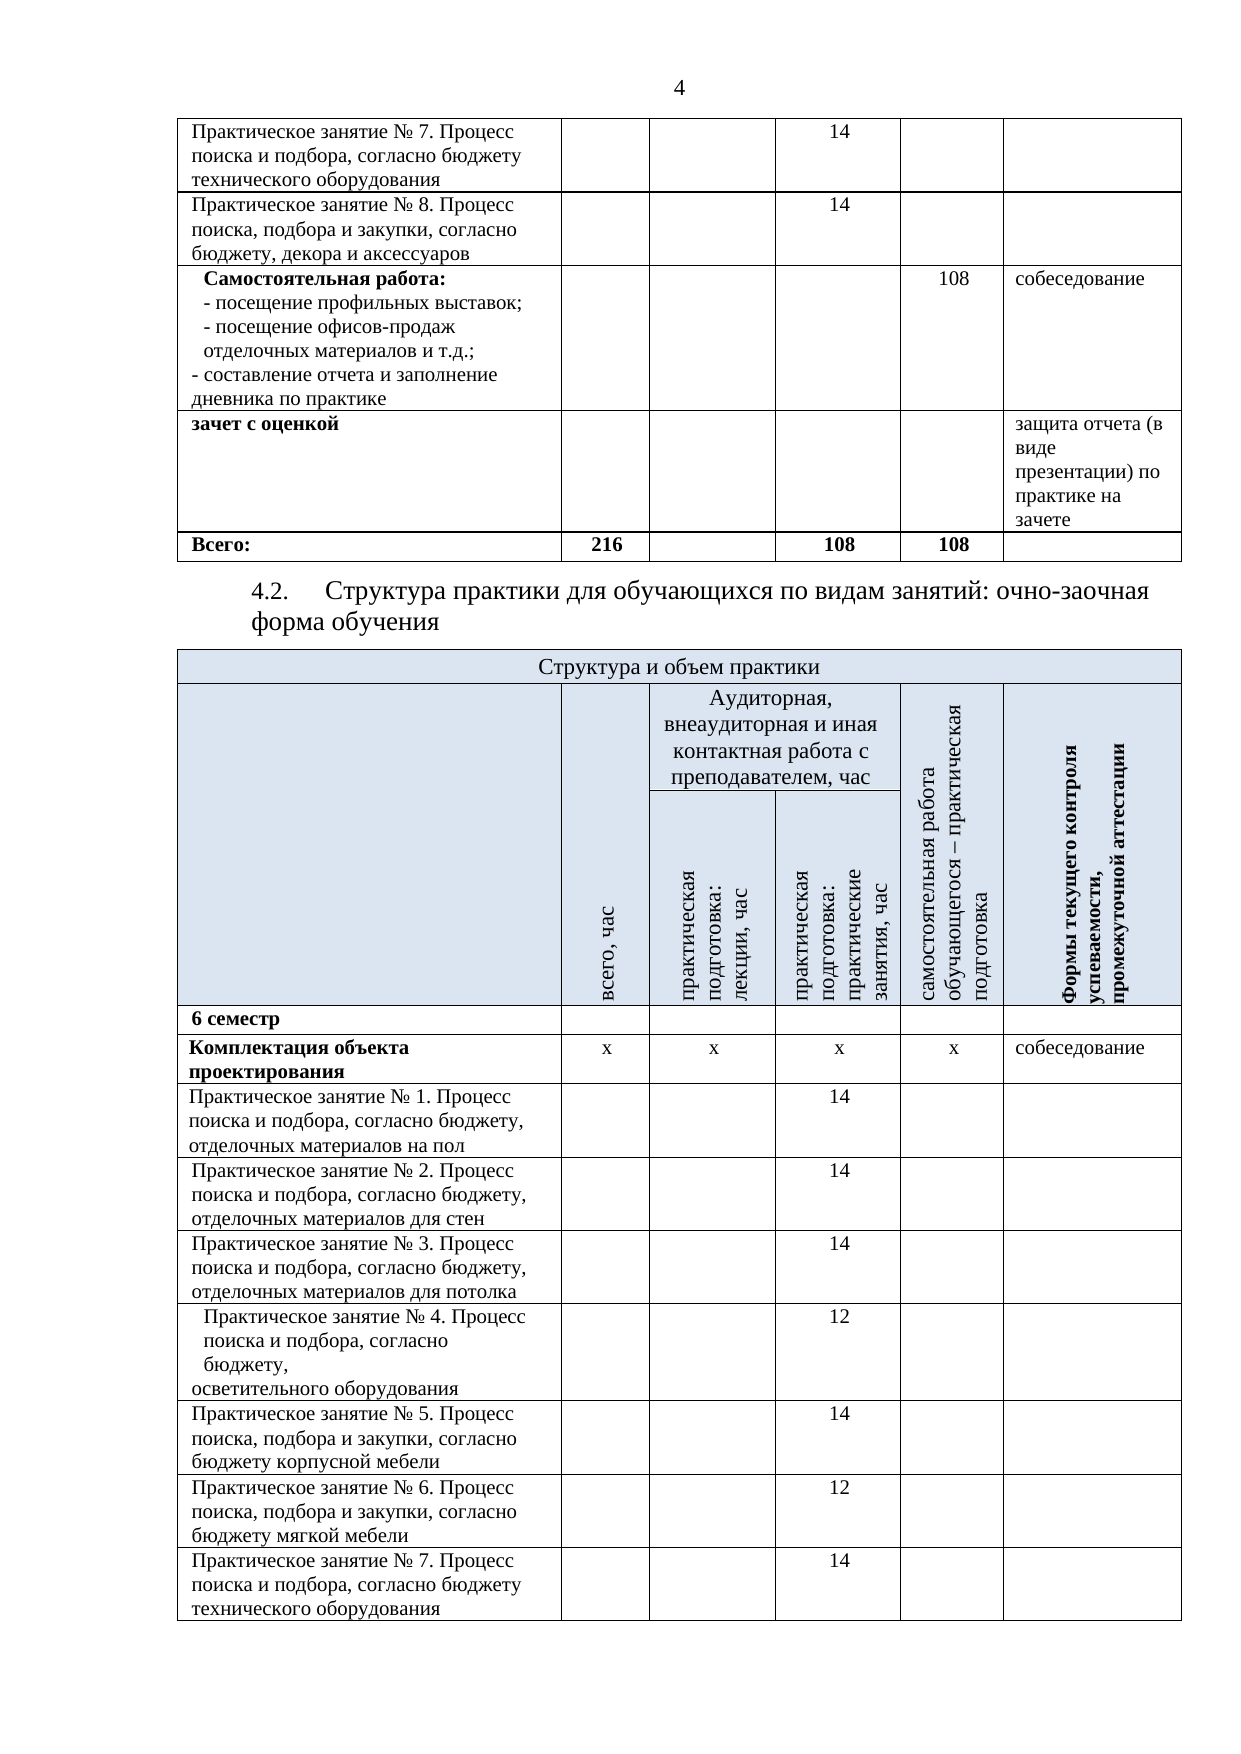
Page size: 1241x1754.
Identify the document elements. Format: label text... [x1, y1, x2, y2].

table_cell [1004, 193, 1181, 264]
table_cell [776, 1006, 900, 1034]
table_cell [650, 193, 775, 264]
table_cell 14 [776, 1158, 900, 1230]
table_cell [650, 1006, 775, 1034]
table_cell [562, 1158, 649, 1230]
table_cell [650, 1231, 775, 1303]
table_cell [650, 1158, 775, 1230]
table_cell [650, 533, 775, 561]
table_cell 14 [776, 1548, 900, 1620]
table_cell Комплектация объекта проектирования [178, 1035, 561, 1083]
table_cell 12 [776, 1304, 900, 1400]
table_cell Практическое занятие № 7. Процесс поиска и подбора, согласно бюджету технического оборудования [178, 1548, 561, 1620]
table_cell [562, 1231, 649, 1303]
table_cell [1004, 1548, 1181, 1620]
table_cell [901, 1084, 1003, 1157]
table_cell х [650, 1035, 775, 1083]
table_cell [650, 1084, 775, 1157]
table_cell [1004, 1084, 1181, 1157]
table_cell [178, 684, 561, 1005]
table_cell Практическое занятие № 3. Процесс поиска и подбора, согласно бюджету, отделочных материалов для потолка [178, 1231, 561, 1303]
table_cell [776, 411, 900, 531]
table_cell зачет с оценкой [178, 411, 561, 531]
table_cell [650, 266, 775, 410]
table_header Структура и объем практики [178, 650, 1181, 683]
table_cell [650, 119, 775, 191]
table_cell 14 [776, 193, 900, 264]
table_cell Практическое занятие № 8. Процесс поиска, подбора и закупки, согласно бюджету, декора и аксессуаров [178, 193, 561, 264]
table_cell 14 [776, 119, 900, 191]
table_cell [562, 1304, 649, 1400]
table_cell 6 семестр [178, 1006, 561, 1034]
table_cell 14 [776, 1401, 900, 1473]
table_cell [1004, 533, 1181, 561]
table_cell [901, 1304, 1003, 1400]
table_cell [901, 193, 1003, 264]
table_cell Всего: [178, 533, 561, 561]
table_cell 14 [776, 1231, 900, 1303]
table_cell Самостоятельная работа: - посещение профильных выставок; - посещение офисов-продаж отделочных материалов и т.д.; - составление отчета и заполнение дневника по практике [178, 266, 561, 410]
table_cell Аудиторная, внеаудиторная и иная контактная работа c преподавателем, час [650, 684, 900, 789]
table_cell [562, 1006, 649, 1034]
table_cell [562, 119, 649, 191]
table_cell [562, 193, 649, 264]
table_cell собеседование [1004, 266, 1181, 410]
table_cell [901, 1158, 1003, 1230]
table_cell [901, 1401, 1003, 1473]
table_cell [650, 1304, 775, 1400]
table_cell [901, 411, 1003, 531]
table_cell [650, 411, 775, 531]
table_cell [776, 266, 900, 410]
table_cell [562, 411, 649, 531]
table_cell [1004, 1304, 1181, 1400]
table_cell всего, час [562, 684, 649, 1005]
table_cell самостоятельная работа обучающегося – практическая подготовка [901, 684, 1003, 1005]
table_cell практическая подготовка: лекции, час [650, 791, 775, 1005]
table_cell 14 [776, 1084, 900, 1157]
table_cell х [562, 1035, 649, 1083]
table_cell [901, 1231, 1003, 1303]
table_cell 108 [901, 533, 1003, 561]
table_cell защита отчета (в виде презентации) по практике на зачете [1004, 411, 1181, 531]
table_cell 216 [562, 533, 649, 561]
table_cell [650, 1548, 775, 1620]
table_cell [562, 266, 649, 410]
table_cell [562, 1401, 649, 1473]
table_cell [1004, 1475, 1181, 1547]
table_cell [650, 1475, 775, 1547]
table_cell Практическое занятие № 6. Процесс поиска, подбора и закупки, согласно бюджету мягкой мебели [178, 1475, 561, 1547]
table_cell [1004, 1006, 1181, 1034]
table_cell х [776, 1035, 900, 1083]
table_cell [901, 119, 1003, 191]
table_cell [562, 1475, 649, 1547]
table_cell [562, 1084, 649, 1157]
table_cell [1004, 1231, 1181, 1303]
table_cell Практическое занятие № 2. Процесс поиска и подбора, согласно бюджету, отделочных материалов для стен [178, 1158, 561, 1230]
table_cell Практическое занятие № 4. Процесс поиска и подбора, согласно бюджету, осветительного оборудования [178, 1304, 561, 1400]
table_cell [901, 1548, 1003, 1620]
table_cell собеседование [1004, 1035, 1181, 1083]
table_cell х [901, 1035, 1003, 1083]
table_cell [562, 1548, 649, 1620]
table_cell Практическое занятие № 5. Процесс поиска, подбора и закупки, согласно бюджету корпусной мебели [178, 1401, 561, 1473]
table_cell практическая подготовка: практические занятия, час [776, 791, 900, 1005]
table_cell 108 [901, 266, 1003, 410]
table_cell [1004, 119, 1181, 191]
table_cell Практическое занятие № 7. Процесс поиска и подбора, согласно бюджету технического оборудования [178, 119, 561, 191]
table_cell Практическое занятие № 1. Процесс поиска и подбора, согласно бюджету, отделочных материалов на пол [178, 1084, 561, 1157]
table_cell [1004, 1158, 1181, 1230]
table_cell [1004, 1401, 1181, 1473]
table_cell [901, 1006, 1003, 1034]
table_cell [650, 1401, 775, 1473]
table_cell [901, 1475, 1003, 1547]
table_cell 108 [776, 533, 900, 561]
table_cell Формы текущего контроля успеваемости, промежуточной аттестации [1004, 684, 1181, 1005]
table_cell 12 [776, 1475, 900, 1547]
subtitle Структура практики для обучающихся по видам занятий: очно-заочная форма обучения [251, 574, 1181, 637]
